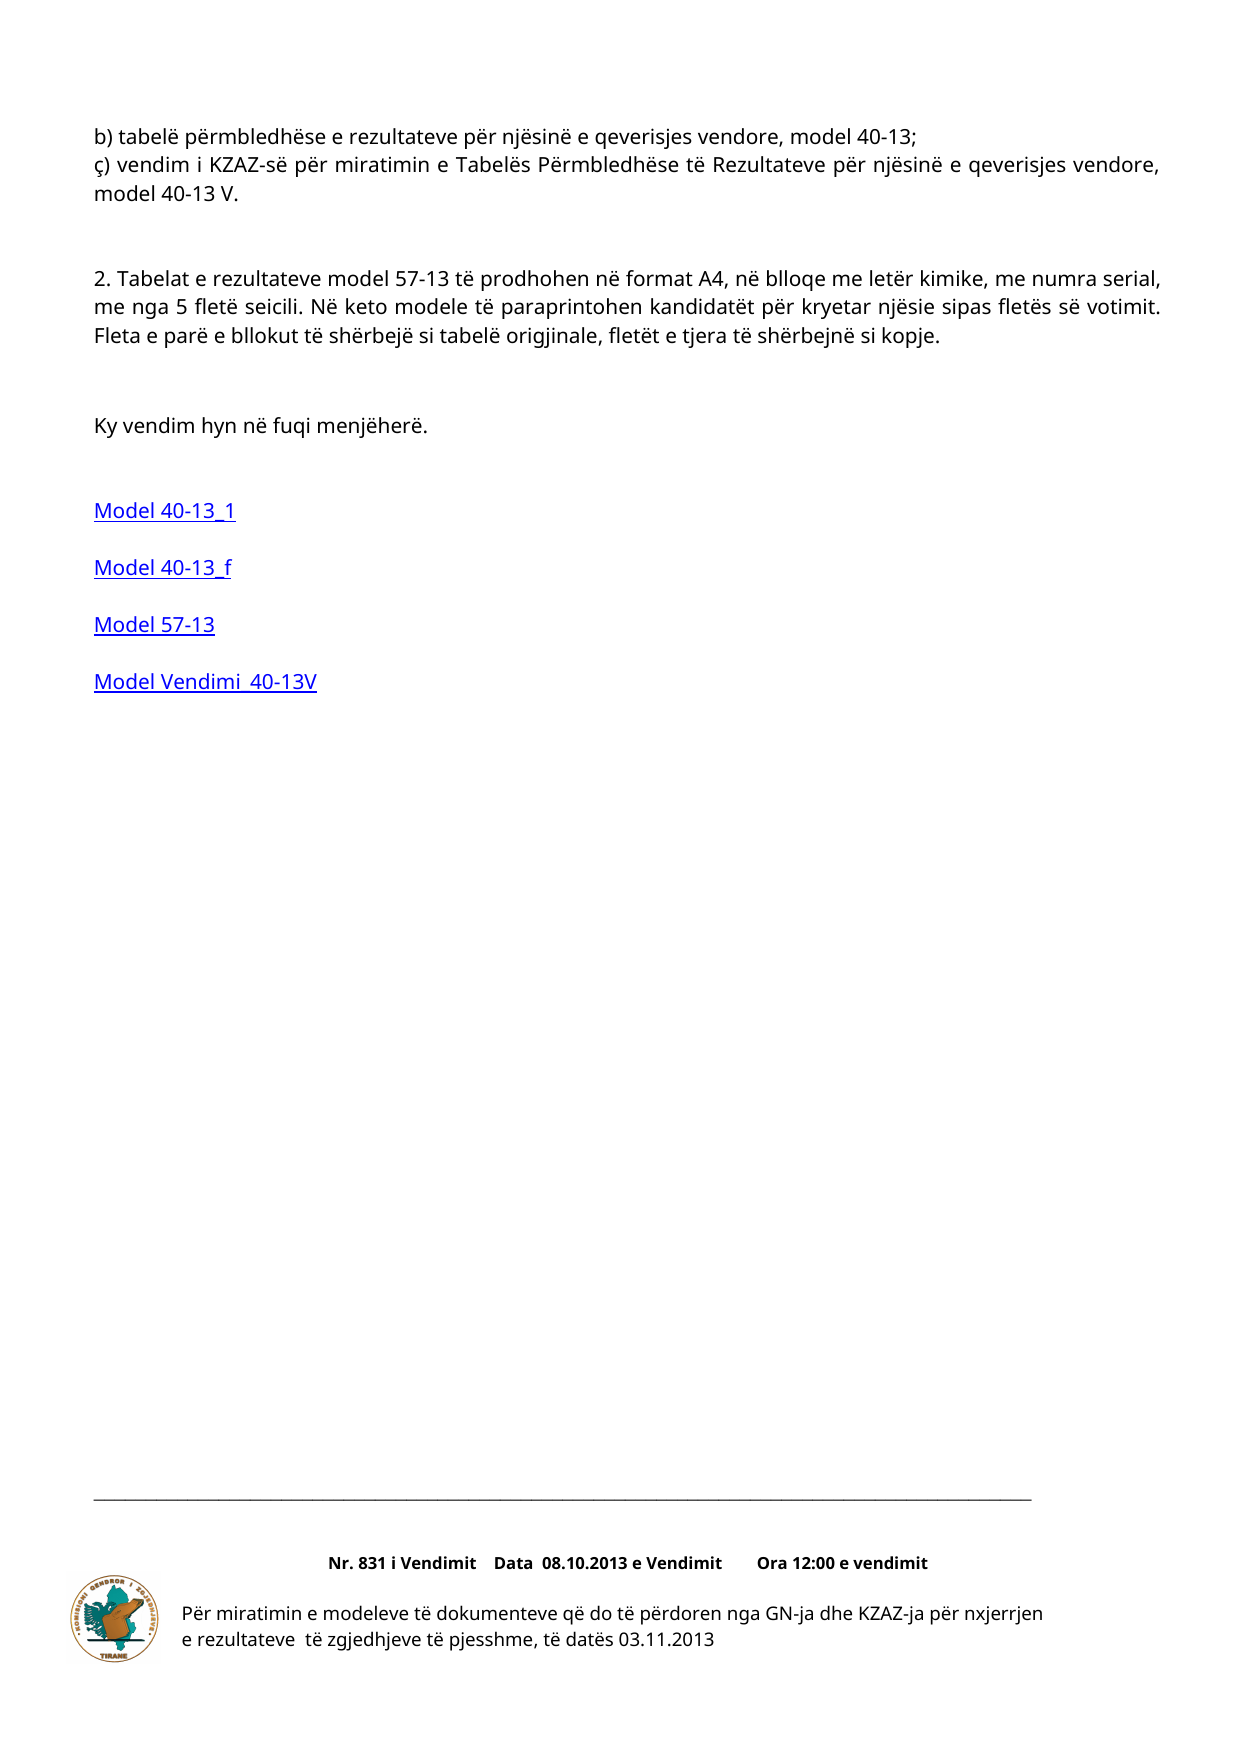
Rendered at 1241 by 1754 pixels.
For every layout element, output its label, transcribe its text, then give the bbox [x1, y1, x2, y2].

text Model 40-13_1 [94, 497, 1162, 525]
text ç) vendim i KZAZ-së për miratimin e Tabelës Përmbledhëse të Rezultateve për njësinë e qeverisjes vendore, model 40-13 V. [94, 150, 1162, 207]
text b) tabelë përmbledhëse e rezultateve për njësinë e qeverisjes vendore, model 40-13; [94, 122, 1162, 150]
picture [66, 1571, 161, 1664]
text Model 57-13 [94, 610, 1162, 639]
text Model 40-13_f [94, 553, 1162, 582]
text Ky vendim hyn në fuqi menjëherë. [94, 411, 1162, 440]
text 2. Tabelat e rezultateve model 57-13 të prodhohen në format A4, në blloqe me letër kimike, me numra serial, me nga 5 fletë seicili. Në keto modele të paraprintohen kandidatët për kryetar njësie sipas fletës së votimit. Fleta e parë e bllokut të shërbejë si tabelë origjinale, fletët e tjera të shërbejnë si kopje. [94, 264, 1162, 349]
text Model Vendimi_40-13V [94, 667, 1162, 696]
